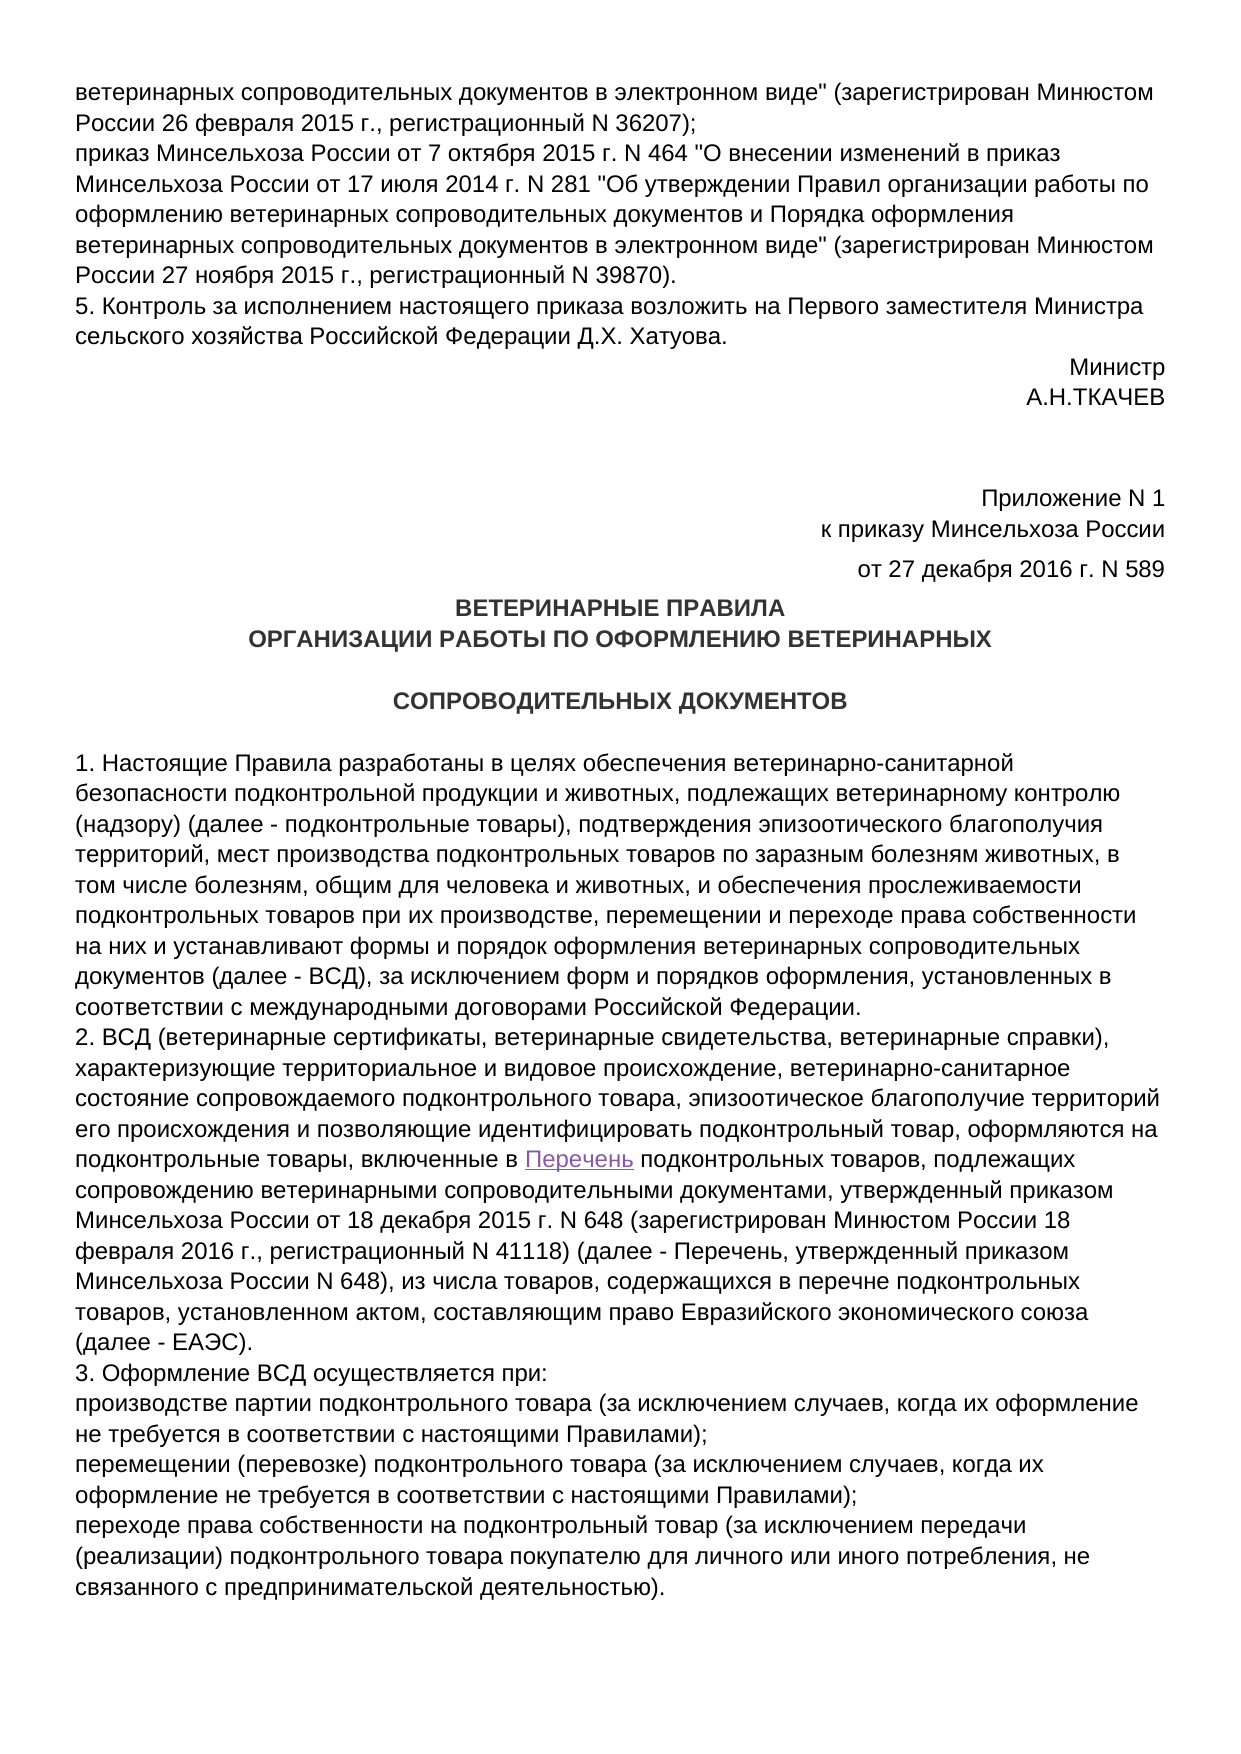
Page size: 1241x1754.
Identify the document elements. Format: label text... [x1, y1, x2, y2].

text перемещении (перевозке) подконтрольного товара (за исключением случаев, когда их оформление не требуется в соответствии с настоящими Правилами); [75, 1447, 1165, 1508]
text Министр [75, 350, 1165, 380]
text приказ Минсельхоза России от 7 октября 2015 г. N 464 "О внесении изменений в приказ Минсельхоза России от 17 июля 2014 г. N 281 "Об утверждении Правил организации работы по оформлению ветеринарных сопроводительных документов и Порядка оформления ветеринарных сопроводительных документов в электронном виде" (зарегистрирован Минюстом России 27 ноября 2015 г., регистрационный N 39870). [75, 136, 1165, 289]
text 2. ВСД (ветеринарные сертификаты, ветеринарные свидетельства, ветеринарные справки), характеризующие территориальное и видовое происхождение, ветеринарно-санитарное состояние сопровождаемого подконтрольного товара, эпизоотическое благополучие территорий его происхождения и позволяющие идентифицировать подконтрольный товар, оформляются на подконтрольные товары, включенные в Перечень подконтрольных товаров, подлежащих сопровождению ветеринарными сопроводительными документами, утвержденный приказом Минсельхоза России от 18 декабря 2015 г. N 648 (зарегистрирован Минюстом России 18 февраля 2016 г., регистрационный N 41118) (далее - Перечень, утвержденный приказом Минсельхоза России N 648), из числа товаров, содержащихся в перечне подконтрольных товаров, установленном актом, составляющим право Евразийского экономического союза (далее - ЕАЭС). [75, 1020, 1165, 1356]
text 1. Настоящие Правила разработаны в целях обеспечения ветеринарно-санитарной безопасности подконтрольной продукции и животных, подлежащих ветеринарному контролю (надзору) (далее - подконтрольные товары), подтверждения эпизоотического благополучия территорий, мест производства подконтрольных товаров по заразным болезням животных, в том числе болезням, общим для человека и животных, и обеспечения прослеживаемости подконтрольных товаров при их производстве, перемещении и переходе права собственности на них и устанавливают формы и порядок оформления ветеринарных сопроводительных документов (далее - ВСД), за исключением форм и порядков оформления, установленных в соответствии с международными договорами Российской Федерации. [75, 746, 1165, 1020]
text от 27 декабря 2016 г. N 589 [75, 552, 1165, 582]
text Приложение N 1 [75, 481, 1165, 512]
text ВЕТЕРИНАРНЫЕ ПРАВИЛА [75, 591, 1165, 622]
text к приказу Минсельхоза России [75, 512, 1165, 542]
text 3. Оформление ВСД осуществляется при: [75, 1356, 1165, 1386]
text переходе права собственности на подконтрольный товар (за исключением передачи (реализации) подконтрольного товара покупателю для личного или иного потребления, не связанного с предпринимательской деятельностью). [75, 1508, 1165, 1600]
text 5. Контроль за исполнением настоящего приказа возложить на Первого заместителя Министра сельского хозяйства Российской Федерации Д.Х. Хатуова. [75, 289, 1165, 350]
text СОПРОВОДИТЕЛЬНЫХ ДОКУМЕНТОВ [75, 684, 1165, 714]
text ОРГАНИЗАЦИИ РАБОТЫ ПО ОФОРМЛЕНИЮ ВЕТЕРИНАРНЫХ [75, 622, 1165, 652]
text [75, 75, 1165, 136]
text производстве партии подконтрольного товара (за исключением случаев, когда их оформление не требуется в соответствии с настоящими Правилами); [75, 1386, 1165, 1447]
text А.Н.ТКАЧЕВ [75, 380, 1165, 411]
